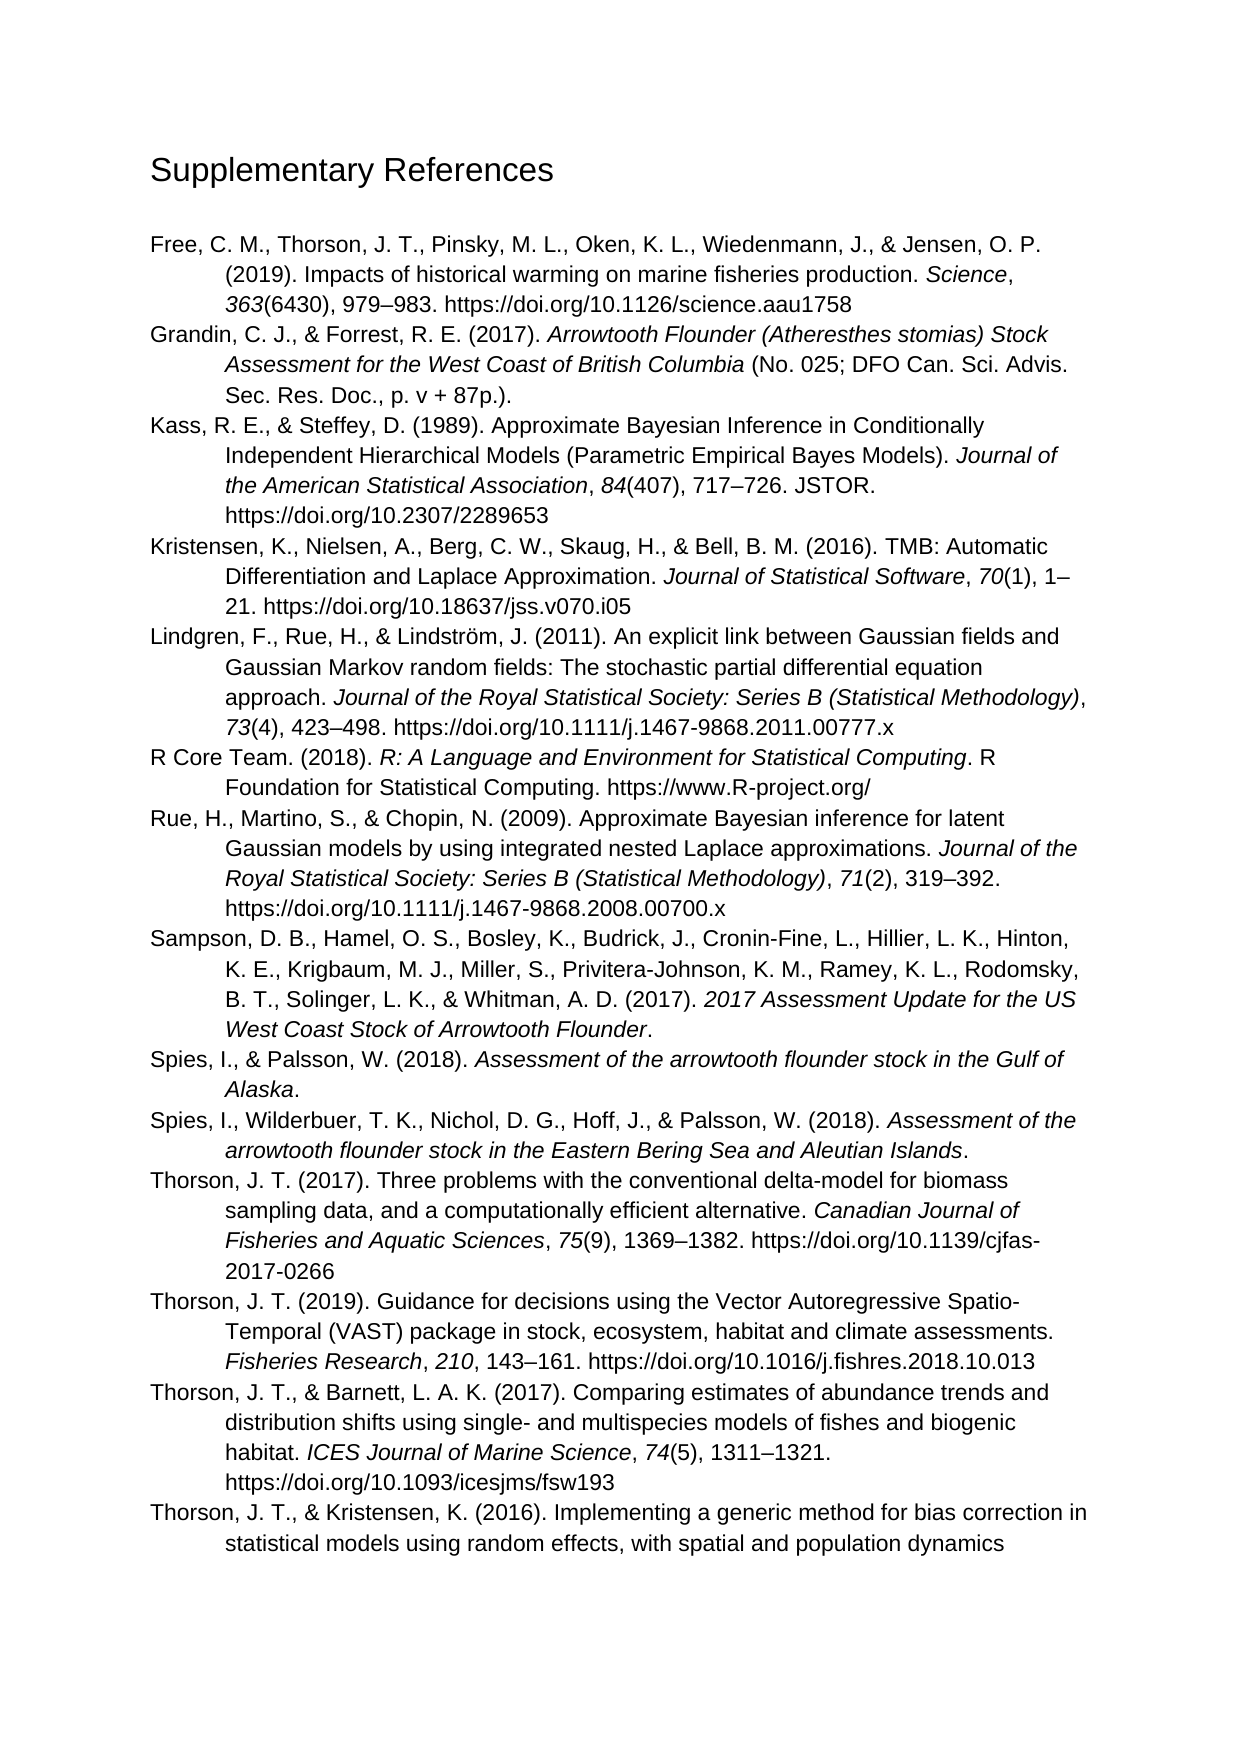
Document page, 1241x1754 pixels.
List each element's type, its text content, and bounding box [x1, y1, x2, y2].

text Spies, I., Wilderbuer, T. K., Nichol, D. G., Hoff, J., & Palsson, W. (2018). Assessment of the arrowtooth flounder stock in the Eastern Bering Sea and Aleutian Islands. [150, 1107, 1090, 1163]
text Lindgren, F., Rue, H., & Lindström, J. (2011). An explicit link between Gaussian fields and Gaussian Markov random fields: The stochastic partial differential equation approach. Journal of the Royal Statistical Society: Series B (Statistical Methodology), 73(4), 423–498. https://doi.org/10.1111/j.1467-9868.2011.00777.x [150, 623, 1090, 740]
text Free, C. M., Thorson, J. T., Pinsky, M. L., Oken, K. L., Wiedenmann, J., & Jensen, O. P. (2019). Impacts of historical warming on marine fisheries production. Science, 363(6430), 979–983. https://doi.org/10.1126/science.aau1758 [150, 231, 1090, 317]
text R Core Team. (2018). R: A Language and Environment for Statistical Computing. R Foundation for Statistical Computing. https://www.R-project.org/ [150, 744, 1090, 801]
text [150, 1499, 1090, 1556]
text Kristensen, K., Nielsen, A., Berg, C. W., Skaug, H., & Bell, B. M. (2016). TMB: Automatic Differentiation and Laplace Approximation. Journal of Statistical Software, 70(1), 1–21. https://doi.org/10.18637/jss.v070.i05 [150, 533, 1090, 619]
text Kass, R. E., & Steffey, D. (1989). Approximate Bayesian Inference in Conditionally Independent Hierarchical Models (Parametric Empirical Bayes Models). Journal of the American Statistical Association, 84(407), 717–726. JSTOR. https://doi.org/10.2307/2289653 [150, 412, 1090, 529]
title Supplementary References [150, 150, 1090, 188]
text Sampson, D. B., Hamel, O. S., Bosley, K., Budrick, J., Cronin-Fine, L., Hillier, L. K., Hinton, K. E., Krigbaum, M. J., Miller, S., Privitera-Johnson, K. M., Ramey, K. L., Rodomsky, B. T., Solinger, L. K., & Whitman, A. D. (2017). 2017 Assessment Update for the US West Coast Stock of Arrowtooth Flounder. [150, 925, 1090, 1042]
text Thorson, J. T., & Barnett, L. A. K. (2017). Comparing estimates of abundance trends and distribution shifts using single- and multispecies models of fishes and biogenic habitat. ICES Journal of Marine Science, 74(5), 1311–1321. https://doi.org/10.1093/icesjms/fsw193 [150, 1378, 1090, 1496]
text Thorson, J. T. (2017). Three problems with the conventional delta-model for biomass sampling data, and a computationally efficient alternative. Canadian Journal of Fisheries and Aquatic Sciences, 75(9), 1369–1382. https://doi.org/10.1139/cjfas-2017-0266 [150, 1167, 1090, 1284]
text Rue, H., Martino, S., & Chopin, N. (2009). Approximate Bayesian inference for latent Gaussian models by using integrated nested Laplace approximations. Journal of the Royal Statistical Society: Series B (Statistical Methodology), 71(2), 319–392. https://doi.org/10.1111/j.1467-9868.2008.00700.x [150, 804, 1090, 922]
text Thorson, J. T. (2019). Guidance for decisions using the Vector Autoregressive Spatio-Temporal (VAST) package in stock, ecosystem, habitat and climate assessments. Fisheries Research, 210, 143–161. https://doi.org/10.1016/j.fishres.2018.10.013 [150, 1288, 1090, 1375]
text Grandin, C. J., & Forrest, R. E. (2017). Arrowtooth Flounder (Atheresthes stomias) Stock Assessment for the West Coast of British Columbia (No. 025; DFO Can. Sci. Advis. Sec. Res. Doc., p. v + 87p.). [150, 321, 1090, 408]
text Spies, I., & Palsson, W. (2018). Assessment of the arrowtooth flounder stock in the Gulf of Alaska. [150, 1046, 1090, 1103]
